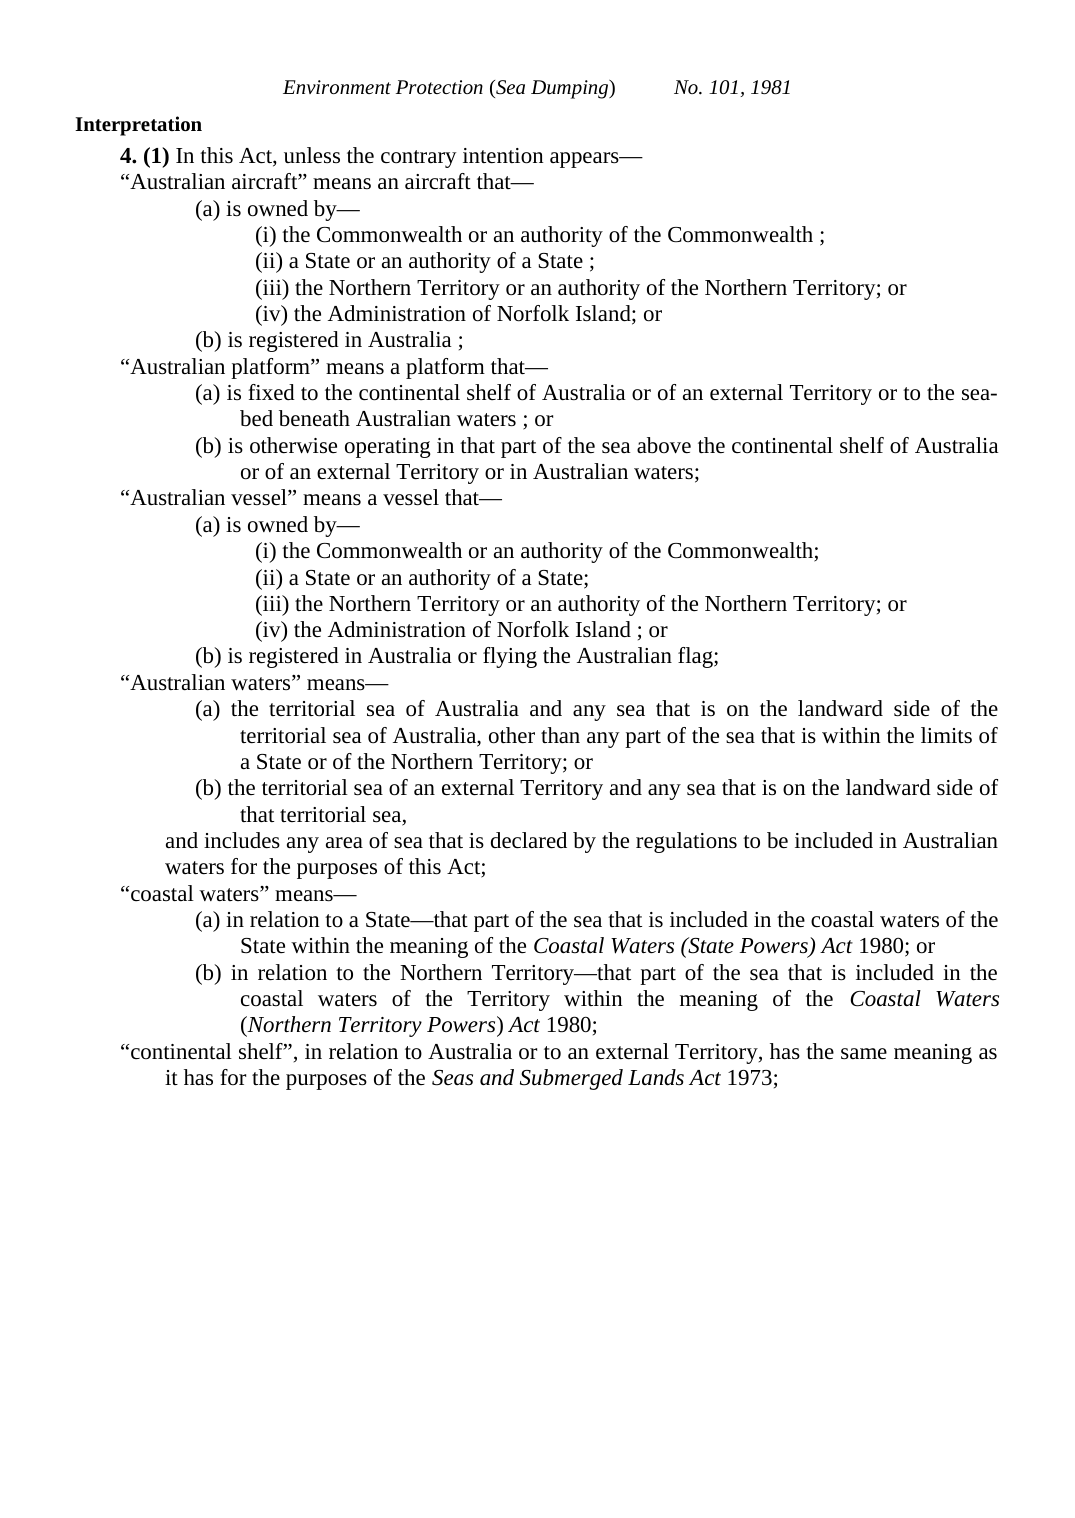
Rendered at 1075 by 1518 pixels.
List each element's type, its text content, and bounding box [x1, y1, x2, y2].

text “coastal waters” means— [120, 880, 1000, 906]
text (a) is owned by— [195, 194, 1000, 221]
text (iii) the Northern Territory or an authority of the Northern Territory; or [255, 590, 1000, 616]
text (b) is registered in Australia ; [195, 326, 1000, 353]
text (i) the Commonwealth or an authority of the Commonwealth; [255, 537, 1000, 563]
text (b) the territorial sea of an external Territory and any sea that is on the landward side of that territorial sea, [195, 774, 1000, 827]
text (iv) the Administration of Norfolk Island ; or [255, 616, 1000, 643]
text “Australian vessel” means a vessel that— [120, 484, 1000, 511]
text (a) in relation to a State—that part of the sea that is included in the coastal waters of the State within the meaning of the Coastal Waters (State Powers) Act 1980; or [195, 906, 1000, 959]
text “Australian waters” means— [120, 669, 1000, 695]
text “Australian aircraft” means an aircraft that— [120, 168, 1000, 194]
text (iii) the Northern Territory or an authority of the Northern Territory; or [255, 274, 1000, 300]
text “Australian platform” means a platform that— [120, 353, 1000, 379]
text (a) is owned by— [195, 511, 1000, 537]
text Interpretation [75, 112, 1000, 136]
text (b) in relation to the Northern Territory—that part of the sea that is included in the coastal waters of the Territory within the meaning of the Coastal Waters (Northern Territory Powers) Act 1980; [195, 959, 1000, 1038]
text 4. (1) In this Act, unless the contrary intention appears— [75, 142, 1000, 168]
text (iv) the Administration of Norfolk Island; or [255, 300, 1000, 326]
text and includes any area of sea that is declared by the regulations to be included in Australian waters for the purposes of this Act; [165, 827, 1000, 880]
text (a) is fixed to the continental shelf of Australia or of an external Territory or to the sea-bed beneath Australian waters ; or [195, 379, 1000, 432]
text (b) is registered in Australia or flying the Australian flag; [195, 643, 1000, 669]
text (ii) a State or an authority of a State ; [255, 247, 1000, 274]
text (ii) a State or an authority of a State; [255, 563, 1000, 590]
text (b) is otherwise operating in that part of the sea above the continental shelf of Australia or of an external Territory or in Australian waters; [195, 432, 1000, 484]
text “continental shelf”, in relation to Australia or to an external Territory, has the same meaning as it has for the purposes of the Seas and Submerged Lands Act 1973; [120, 1038, 1000, 1091]
text (a) the territorial sea of Australia and any sea that is on the landward side of the territorial sea of Australia, other than any part of the sea that is within the limits of a State or of the Northern Territory; or [195, 695, 1000, 774]
text (i) the Commonwealth or an authority of the Commonwealth ; [255, 221, 1000, 247]
